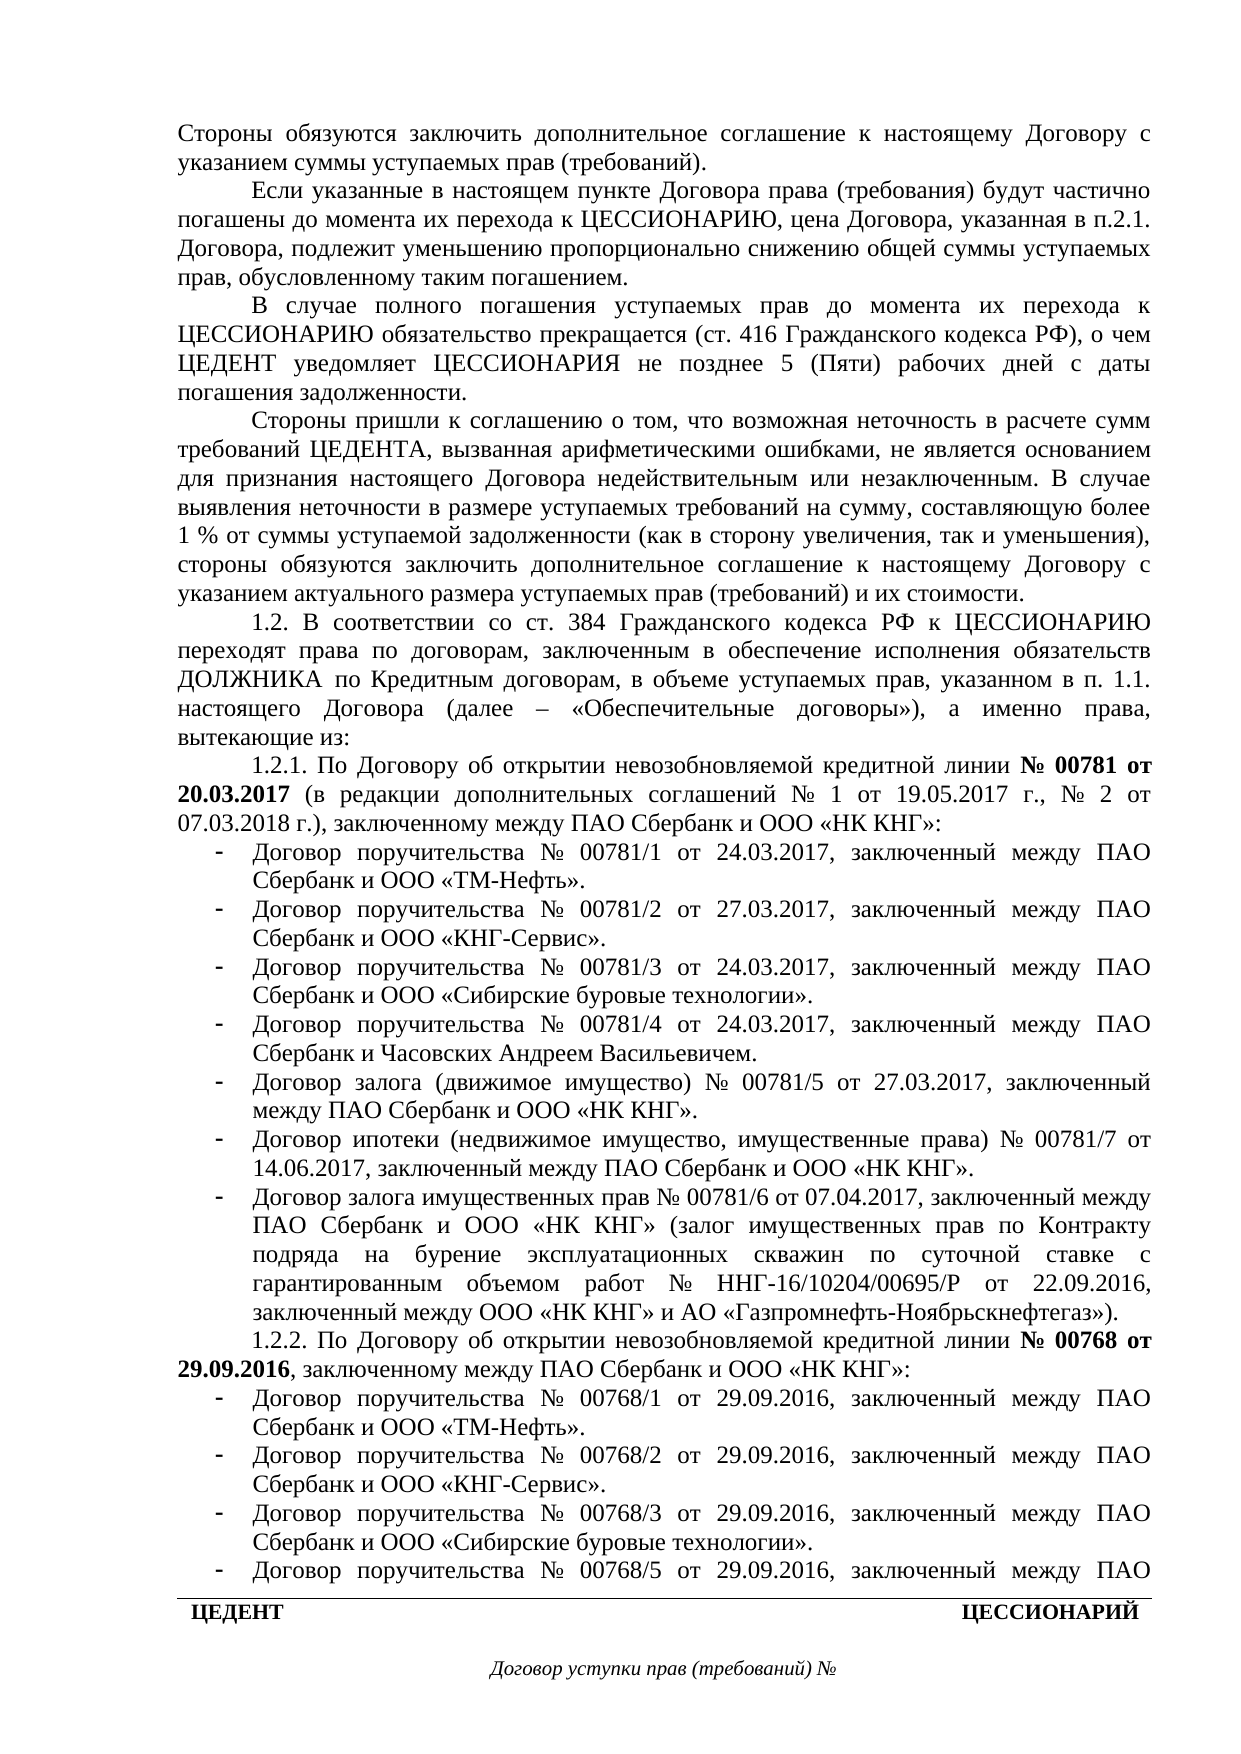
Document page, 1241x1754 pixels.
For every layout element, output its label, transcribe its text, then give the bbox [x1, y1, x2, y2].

list Договор поручительства № 00781/3 от 24.03.2017, заключенный между ПАО Сбербанк и ООО «Сибирские буровые технологии». [215, 952, 1152, 1009]
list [215, 1556, 1152, 1584]
text 1.2.2. По Договору об открытии невозобновляемой кредитной линии № 00768 от 29.09.2016, заключенному между ПАО Сбербанк и ООО «НК КНГ»: [177, 1326, 1152, 1383]
text 1.2. В соответствии со ст. 384 Гражданского кодекса РФ к ЦЕССИОНАРИЮ переходят права по договорам, заключенным в обеспечение исполнения обязательств ДОЛЖНИКА по Кредитным договорам, в объеме уступаемых прав, указанном в п. 1.1. настоящего Договора (далее – «Обеспечительные договоры»), а именно права, вытекающие из: [177, 607, 1152, 751]
list Договор поручительства № 00768/1 от 29.09.2016, заключенный между ПАО Сбербанк и ООО «ТМ-Нефть». [215, 1383, 1152, 1441]
list Договор ипотеки (недвижимое имущество, имущественные права) № 00781/7 от 14.06.2017, заключенный между ПАО Сбербанк и ООО «НК КНГ». [215, 1124, 1152, 1182]
text Если указанные в настоящем пункте Договора права (требования) будут частично погашены до момента их перехода к ЦЕССИОНАРИЮ, цена Договора, указанная в п.2.1. Договора, подлежит уменьшению пропорционально снижению общей суммы уступаемых прав, обусловленному таким погашением. [177, 176, 1152, 291]
list Договор залога (движимое имущество) № 00781/5 от 27.03.2017, заключенный между ПАО Сбербанк и ООО «НК КНГ». [215, 1067, 1152, 1124]
text Стороны пришли к соглашению о том, что возможная неточность в расчете сумм требований ЦЕДЕНТА, вызванная арифметическими ошибками, не является основанием для признания настоящего Договора недействительным или незаключенным. В случае выявления неточности в размере уступаемых требований на сумму, составляющую более 1 % от суммы уступаемой задолженности (как в сторону увеличения, так и уменьшения), стороны обязуются заключить дополнительное соглашение к настоящему Договору с указанием актуального размера уступаемых прав (требований) и их стоимости. [177, 406, 1152, 607]
list Договор залога имущественных прав № 00781/6 от 07.04.2017, заключенный между ПАО Сбербанк и ООО «НК КНГ» (залог имущественных прав по Контракту подряда на бурение эксплуатационных скважин по суточной ставке с гарантированным объемом работ № ННГ-16/10204/00695/Р от 22.09.2016, заключенный между ООО «НК КНГ» и АО «Газпромнефть-Ноябрьскнефтегаз»). [215, 1182, 1152, 1326]
list Договор поручительства № 00768/3 от 29.09.2016, заключенный между ПАО Сбербанк и ООО «Сибирские буровые технологии». [215, 1498, 1152, 1556]
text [177, 118, 1152, 176]
text 1.2.1. По Договору об открытии невозобновляемой кредитной линии № 00781 от 20.03.2017 (в редакции дополнительных соглашений № 1 от 19.05.2017 г., № 2 от 07.03.2018 г.), заключенному между ПАО Сбербанк и ООО «НК КНГ»: [177, 751, 1152, 837]
list Договор поручительства № 00768/2 от 29.09.2016, заключенный между ПАО Сбербанк и ООО «КНГ-Сервис». [215, 1441, 1152, 1498]
list Договор поручительства № 00781/4 от 24.03.2017, заключенный между ПАО Сбербанк и Часовских Андреем Васильевичем. [215, 1009, 1152, 1067]
list Договор поручительства № 00781/1 от 24.03.2017, заключенный между ПАО Сбербанк и ООО «ТМ-Нефть». [215, 837, 1152, 894]
list Договор поручительства № 00781/2 от 27.03.2017, заключенный между ПАО Сбербанк и ООО «КНГ-Сервис». [215, 894, 1152, 952]
text В случае полного погашения уступаемых прав до момента их перехода к ЦЕССИОНАРИЮ обязательство прекращается (ст. 416 Гражданского кодекса РФ), о чем ЦЕДЕНТ уведомляет ЦЕССИОНАРИЯ не позднее 5 (Пяти) рабочих дней с даты погашения задолженности. [177, 291, 1152, 406]
